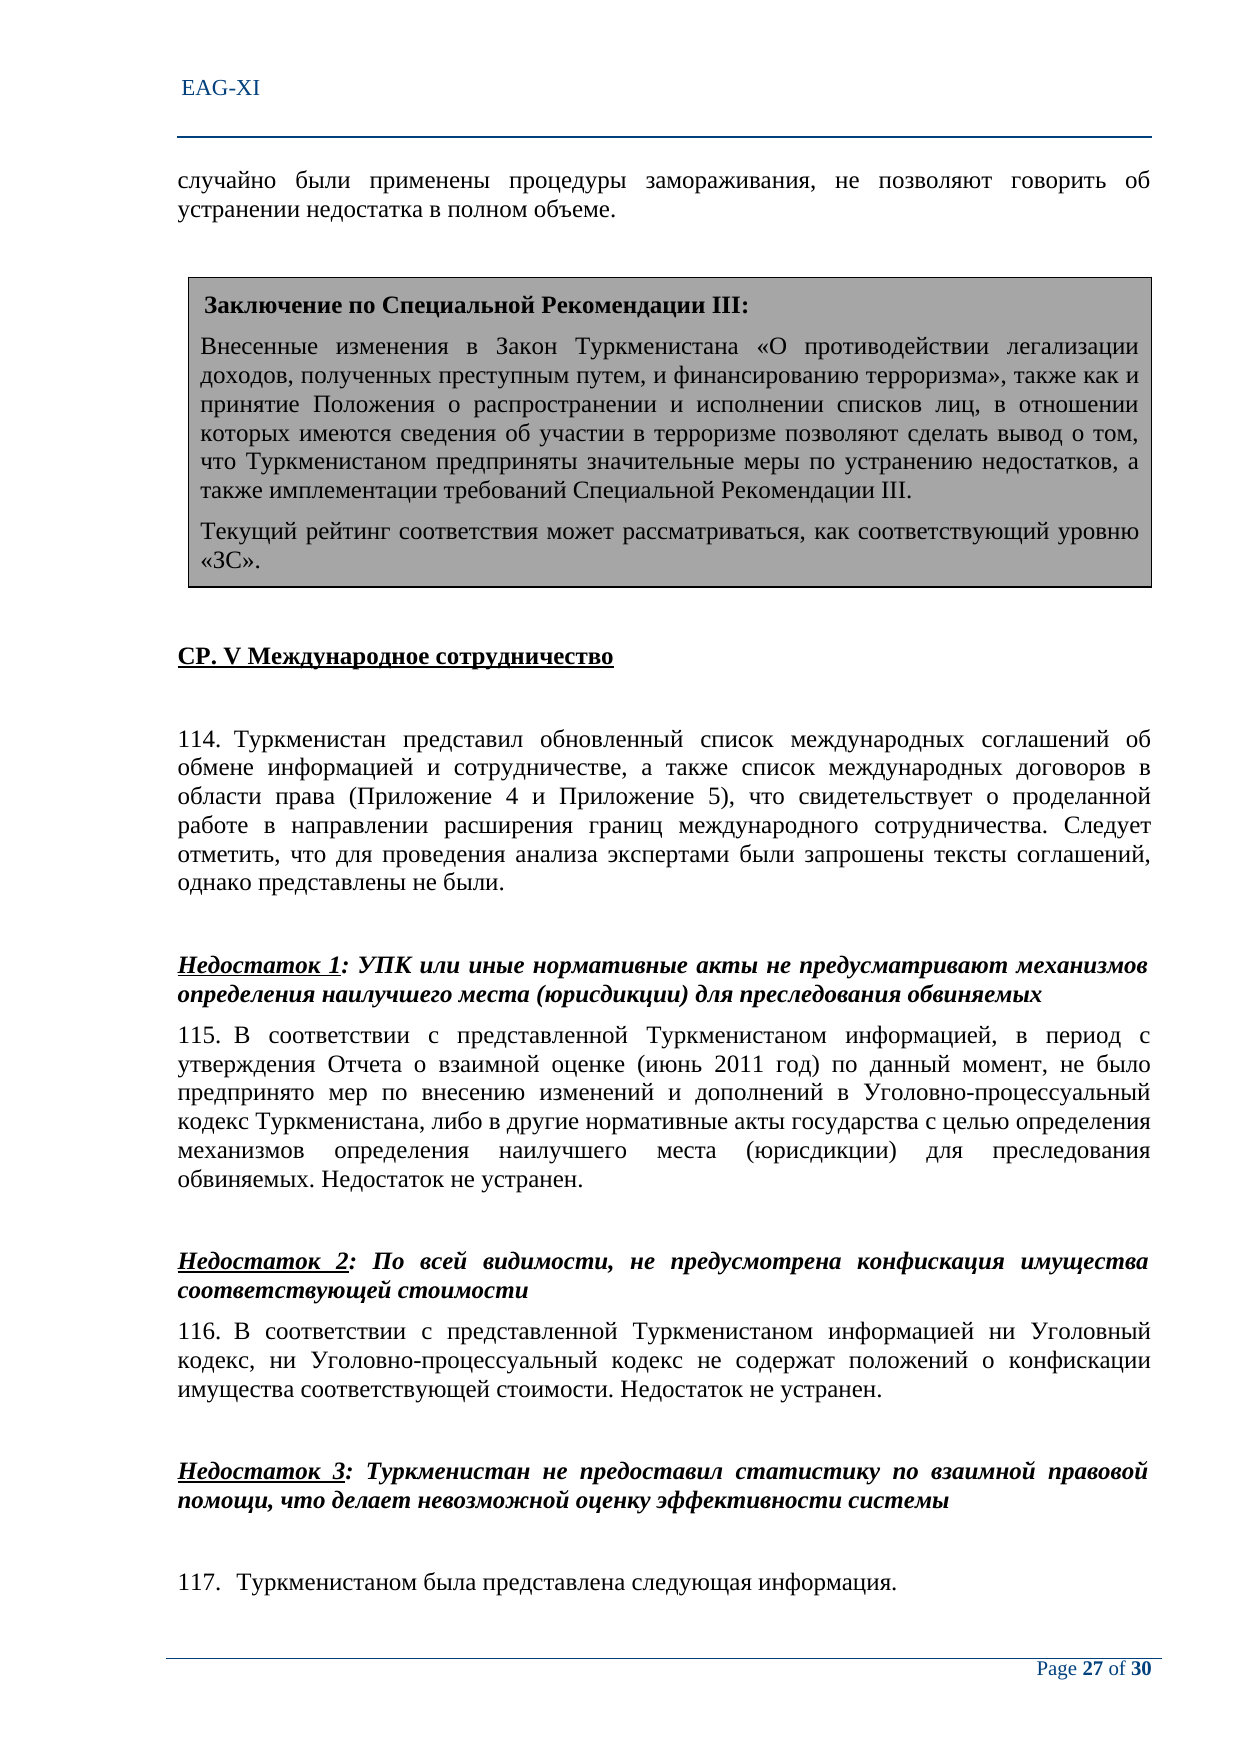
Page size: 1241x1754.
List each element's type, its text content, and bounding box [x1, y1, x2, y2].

text Недостаток 2: По всей видимости, не предусмотрена конфискация имущества соответствующей стоимости [177, 1246, 1152, 1304]
text Недостаток 3: Туркменистан не предоставил статистику по взаимной правовой помощи, что делает невозможной оценку эффективности системы [177, 1456, 1152, 1514]
text Недостаток 1: УПК или иные нормативные акты не предусматривают механизмов определения наилучшего места (юрисдикции) для преследования обвиняемых [177, 950, 1152, 1007]
list В соответствии с представленной Туркменистаном информацией, в период с утверждения Отчета о взаимной оценке (июнь 2011 год) по данный момент, не было предпринято мер по внесению изменений и дополнений в Уголовно-процессуальный кодекс Туркменистана, либо в другие нормативные акты государства с целью определения механизмов определения наилучшего места (юрисдикции) для преследования обвиняемых. Недостаток не устранен. [177, 1020, 1152, 1192]
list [177, 165, 1152, 223]
table_header Заключение по Специальной Рекомендации III: Внесенные изменения в Закон Туркменистана «О противодействии легализации доходов, полученных преступным путем, и финансированию терроризма», также как и принятие Положения о распространении и исполнении списков лиц, в отношении которых имеются сведения об участии в терроризме позволяют сделать вывод о том, что Туркменистаном предприняты значительные меры по устранению недостатков, а также имплементации требований Специальной Рекомендации III. Текущий рейтинг соответствия может рассматриваться, как соответствующий уровню «ЗС». [189, 278, 1151, 586]
list В соответствии с представленной Туркменистаном информацией ни Уголовный кодекс, ни Уголовно-процессуальный кодекс не содержат положений о конфискации имущества соответствующей стоимости. Недостаток не устранен. [177, 1316, 1152, 1402]
text СР. V Международное сотрудничество [177, 641, 1152, 670]
list Туркменистаном была представлена следующая информация. [177, 1567, 1152, 1596]
list Туркменистан представил обновленный список международных соглашений об обмене информацией и сотрудничестве, а также список международных договоров в области права (Приложение 4 и Приложение 5), что свидетельствует о проделанной работе в направлении расширения границ международного сотрудничества. Следует отметить, что для проведения анализа экспертами были запрошены тексты соглашений, однако представлены не были. [177, 724, 1152, 896]
